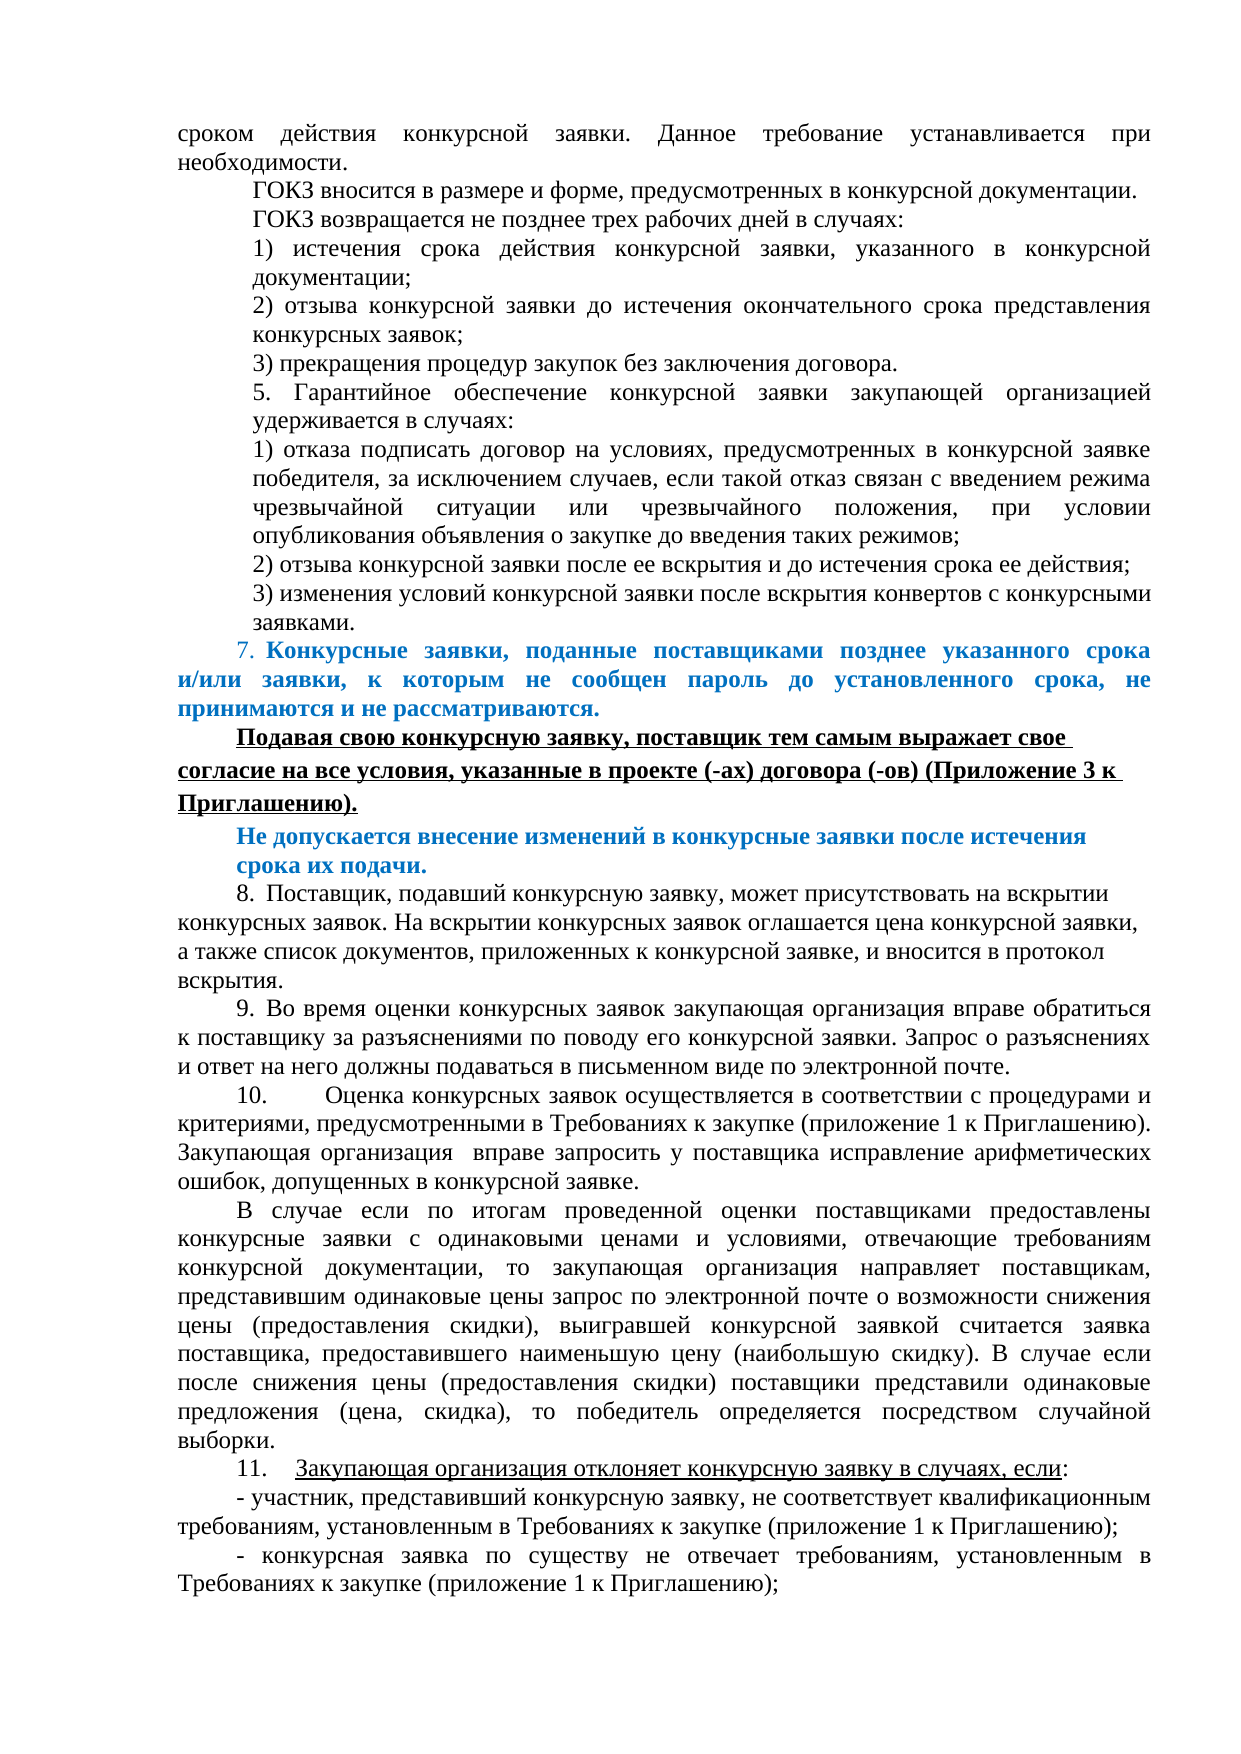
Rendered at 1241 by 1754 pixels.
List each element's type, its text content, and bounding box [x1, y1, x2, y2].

list 1) отказа подписать договор на условиях, предусмотренных в конкурсной заявке победителя, за исключением случаев, если такой отказ связан с введением режима чрезвычайной ситуации или чрезвычайного положения, при условии опубликования объявления о закупке до введения таких режимов; [252, 434, 1152, 549]
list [177, 118, 1152, 176]
text - конкурсная заявка по существу не отвечает требованиям, установленным в Требованиях к закупке (приложение 1 к Приглашению); [177, 1540, 1152, 1597]
list Поставщик, подавший конкурсную заявку, может присутствовать на вскрытии конкурсных заявок. На вскрытии конкурсных заявок оглашается цена конкурсной заявки, а также список документов, приложенных к конкурсной заявке, и вносится в протокол вскрытия. [177, 878, 1152, 993]
list 2) отзыва конкурсной заявки после ее вскрытия и до истечения срока ее действия; [252, 549, 1152, 578]
list 5. Гарантийное обеспечение конкурсной заявки закупающей организацией удерживается в случаях: [252, 377, 1152, 434]
text - участник, представивший конкурсную заявку, не соответствует квалификационным требованиям, установленным в Требованиях к закупке (приложение 1 к Приглашению); [177, 1482, 1152, 1540]
list Оценка конкурсных заявок осуществляется в соответствии с процедурами и критериями, предусмотренными в Требованиях к закупке (приложение 1 к Приглашению). Закупающая организация вправе запросить у поставщика исправление арифметических ошибок, допущенных в конкурсной заявке. [177, 1080, 1152, 1195]
list Закупающая организация отклоняет конкурсную заявку в случаях, если: [177, 1453, 1152, 1482]
list 1) истечения срока действия конкурсной заявки, указанного в конкурсной документации; [252, 233, 1152, 291]
list 2) отзыва конкурсной заявки до истечения окончательного срока представления конкурсных заявок; [252, 291, 1152, 348]
list 3) прекращения процедур закупок без заключения договора. [252, 348, 1152, 377]
list Конкурсные заявки, поданные поставщиками позднее указанного срока и/или заявки, к которым не сообщен пароль до установленного срока, не принимаются и не рассматриваются. [177, 636, 1152, 722]
list Во время оценки конкурсных заявок закупающая организация вправе обратиться к поставщику за разъяснениями по поводу его конкурсной заявки. Запрос о разъяснениях и ответ на него должны подаваться в письменном виде по электронной почте. [177, 993, 1152, 1080]
list 3) изменения условий конкурсной заявки после вскрытия конвертов с конкурсными заявками. [252, 578, 1152, 636]
text Подавая свою конкурсную заявку, поставщик тем самым выражает свое согласие на все условия, указанные в проекте (-ах) договора (-ов) (Приложение 3 к Приглашению). [177, 722, 1152, 817]
list Не допускается внесение изменений в конкурсные заявки после истечения срока их подачи. [236, 821, 1152, 878]
list ГОКЗ вносится в размере и форме, предусмотренных в конкурсной документации. [252, 176, 1152, 204]
list ГОКЗ возвращается не позднее трех рабочих дней в случаях: [252, 204, 1152, 233]
list В случае если по итогам проведенной оценки поставщиками предоставлены конкурсные заявки с одинаковыми ценами и условиями, отвечающие требованиям конкурсной документации, то закупающая организация направляет поставщикам, представившим одинаковые цены запрос по электронной почте о возможности снижения цены (предоставления скидки), выигравшей конкурсной заявкой считается заявка поставщика, предоставившего наименьшую цену (наибольшую скидку). В случае если после снижения цены (предоставления скидки) поставщики представили одинаковые предложения (цена, скидка), то победитель определяется посредством случайной выборки. [177, 1195, 1152, 1453]
